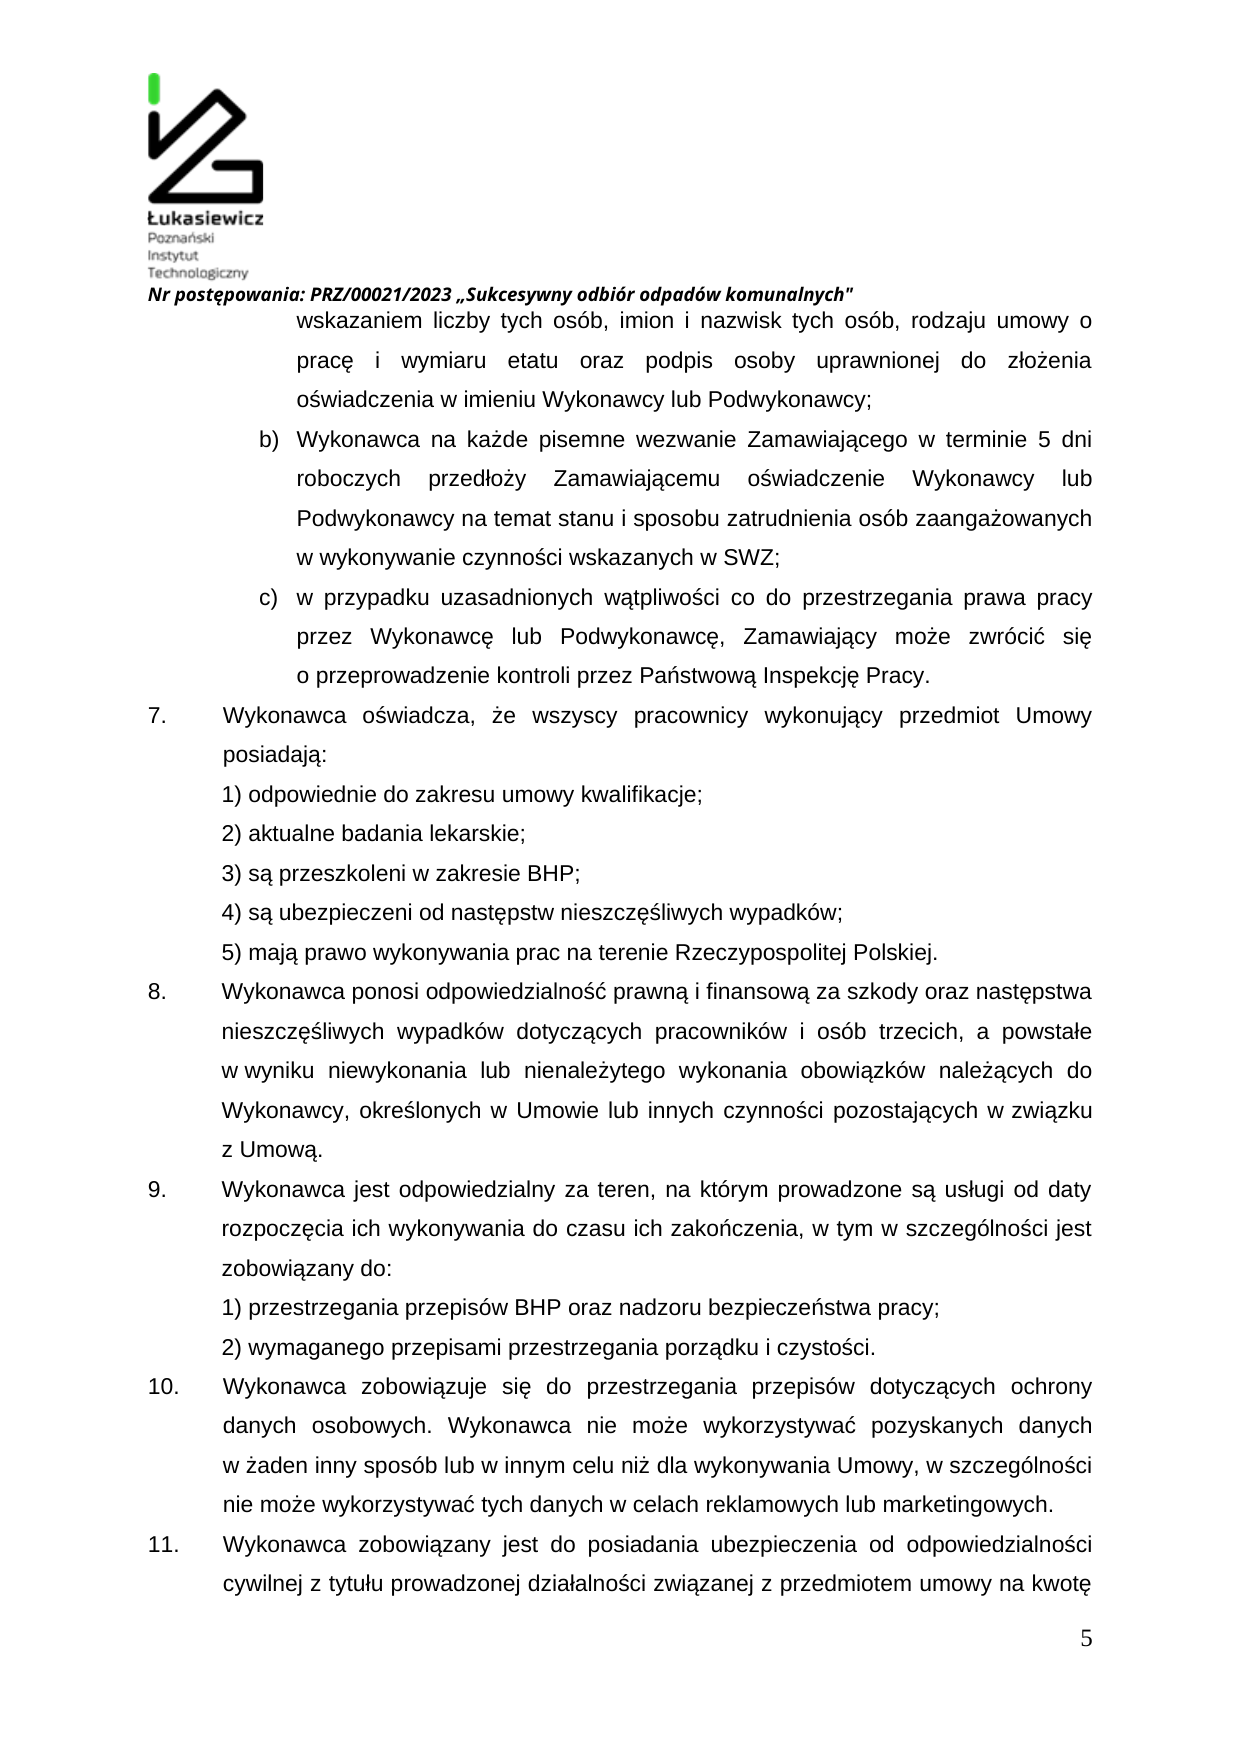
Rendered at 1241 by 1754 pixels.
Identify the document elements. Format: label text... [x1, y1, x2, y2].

list Wykonawca ponosi odpowiedzialność prawną i finansową za szkody oraz następstwa nieszczęśliwych wypadków dotyczących pracowników i osób trzecich, a powstałe w wyniku niewykonania lub nienależytego wykonania obowiązków należących do Wykonawcy, określonych w Umowie lub innych czynności pozostających w związku z Umową. [148, 978, 1093, 1162]
list Wykonawca oświadcza, że wszyscy pracownicy wykonujący przedmiot Umowy posiadają: [148, 702, 1093, 768]
list w przypadku uzasadnionych wątpliwości co do przestrzegania prawa pracy przez Wykonawcę lub Podwykonawcę, Zamawiający może zwrócić się o przeprowadzenie kontroli przez Państwową Inspekcję Pracy. [259, 583, 1093, 689]
text 3) są przeszkoleni w zakresie BHP; [148, 860, 1093, 886]
list Wykonawca jest odpowiedzialny za teren, na którym prowadzone są usługi od daty rozpoczęcia ich wykonywania do czasu ich zakończenia, w tym w szczególności jest zobowiązany do: [148, 1176, 1093, 1281]
list Wykonawca na każde pisemne wezwanie Zamawiającego w terminie 5 dni roboczych przedłoży Zamawiającemu oświadczenie Wykonawcy lub Podwykonawcy na temat stanu i sposobu zatrudnienia osób zaangażowanych w wykonywanie czynności wskazanych w SWZ; [259, 426, 1093, 570]
list Wykonawca zobowiązuje się do przestrzegania przepisów dotyczących ochrony danych osobowych. Wykonawca nie może wykorzystywać pozyskanych danych w żaden inny sposób lub w innym celu niż dla wykonywania Umowy, w szczególności nie może wykorzystywać tych danych w celach reklamowych lub marketingowych. [148, 1373, 1093, 1518]
text 1) odpowiednie do zakresu umowy kwalifikacje; [148, 781, 1093, 807]
picture [147, 73, 264, 282]
text 2) wymaganego przepisami przestrzegania porządku i czystości. [148, 1333, 1093, 1360]
text 2) aktualne badania lekarskie; [148, 820, 1093, 847]
text 1) przestrzegania przepisów BHP oraz nadzoru bezpieczeństwa pracy; [148, 1294, 1093, 1320]
text 4) są ubezpieczeni od następstw nieszczęśliwych wypadków; [148, 899, 1093, 926]
text 5) mają prawo wykonywania prac na terenie Rzeczypospolitej Polskiej. [148, 939, 1093, 965]
